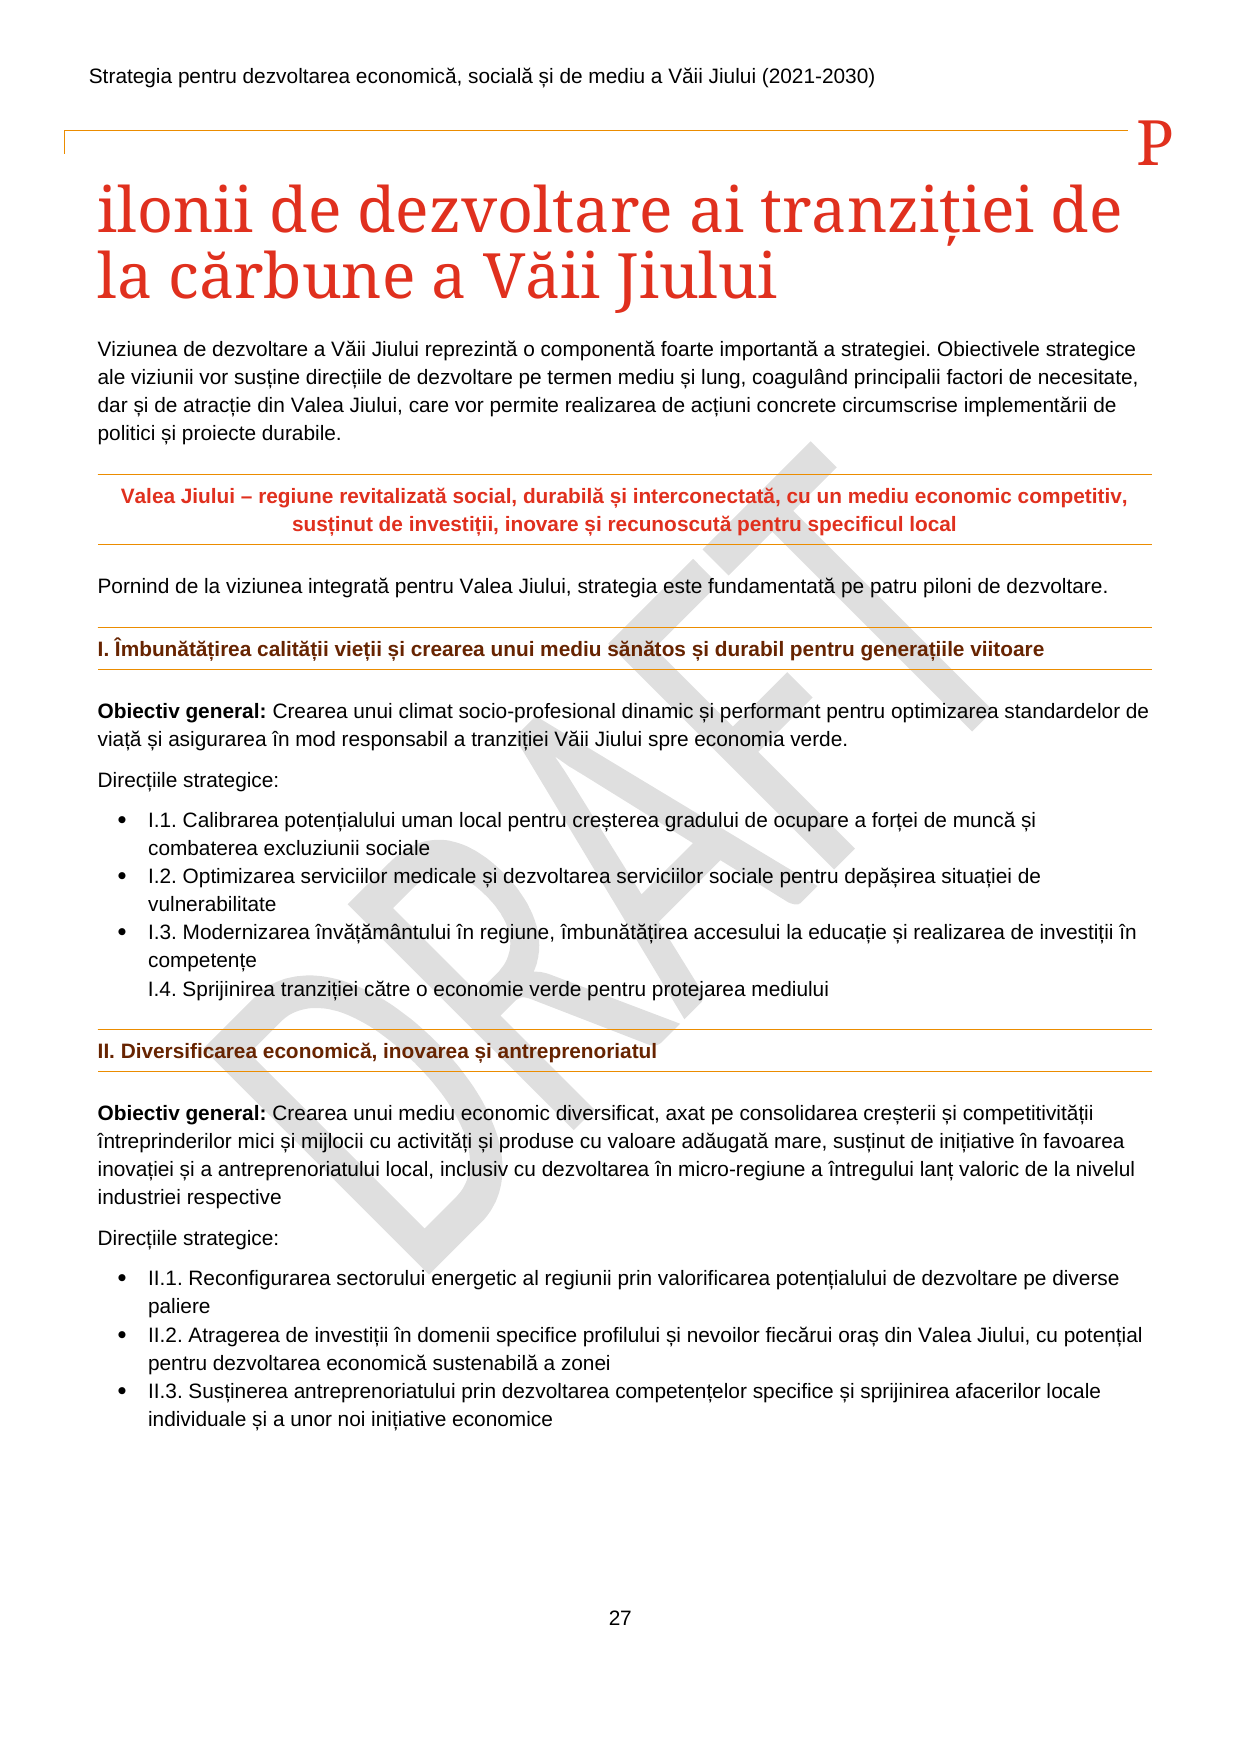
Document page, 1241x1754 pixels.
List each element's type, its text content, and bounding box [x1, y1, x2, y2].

text Valea Jiului – regiune revitalizată social, durabilă și interconectată, cu un mediu economic competitiv, susținut de investiții, inovare și recunoscută pentru specificul local [97, 475, 1152, 545]
list II.3. Susținerea antreprenoriatului prin dezvoltarea competențelor specifice și sprijinirea afacerilor locale individuale și a unor noi inițiative economice [118, 1378, 1152, 1431]
list II.1. Reconfigurarea sectorului energetic al regiunii prin valorificarea potențialului de dezvoltare pe diverse paliere [118, 1266, 1152, 1318]
list II.2. Atragerea de investiții în domenii specifice profilului și nevoilor fiecărui oraș din Valea Jiului, cu potențial pentru dezvoltarea economică sustenabilă a zonei [118, 1322, 1152, 1374]
list I.2. Optimizarea serviciilor medicale și dezvoltarea serviciilor sociale pentru depășirea situației de vulnerabilitate [118, 864, 1152, 916]
text II. Diversificarea economică, inovarea și antreprenoriatul [97, 1030, 1152, 1072]
text Obiectiv general: Crearea unui mediu economic diversificat, axat pe consolidarea creșterii și competitivității întreprinderilor mici și mijlocii cu activități și produse cu valoare adăugată mare, susținut de inițiative în favoarea inovației și a antreprenoriatului local, inclusiv cu dezvoltarea în micro-regiune a întregului lanț valoric de la nivelul industriei respective [97, 1101, 1152, 1209]
text Direcțiile strategice: [97, 1226, 1152, 1250]
text Direcțiile strategice: [97, 767, 1152, 791]
list I.3. Modernizarea învățământului în regiune, îmbunătățirea accesului la educație și realizarea de investiții în competențe [118, 920, 1152, 972]
text Viziunea de dezvoltare a Văii Jiului reprezintă o componentă foarte importantă a strategiei. Obiectivele strategice ale viziunii vor susține direcțiile de dezvoltare pe termen mediu și lung, coagulând principalii factori de necesitate, dar și de atracție din Valea Jiului, care vor permite realizarea de acțiuni concrete circumscrise implementării de politici și proiecte durabile. [97, 337, 1152, 445]
list I.1. Calibrarea potențialului uman local pentru creșterea gradului de ocupare a forței de muncă și combaterea excluziunii sociale [118, 808, 1152, 860]
text Obiectiv general: Crearea unui climat socio-profesional dinamic și performant pentru optimizarea standardelor de viață și asigurarea în mod responsabil a tranziției Văii Jiului spre economia verde. [97, 699, 1152, 751]
text Pilonii de dezvoltare ai tranziției de la cărbune a Văii Jiului [97, 112, 1152, 312]
text I.4. Sprijinirea tranziției către o economie verde pentru protejarea mediului [148, 976, 1152, 1000]
text I. Îmbunătățirea calității vieții și crearea unui mediu sănătos și durabil pentru generațiile viitoare [97, 628, 1152, 670]
text Pornind de la viziunea integrată pentru Valea Jiului, strategia este fundamentată pe patru piloni de dezvoltare. [97, 574, 1152, 598]
